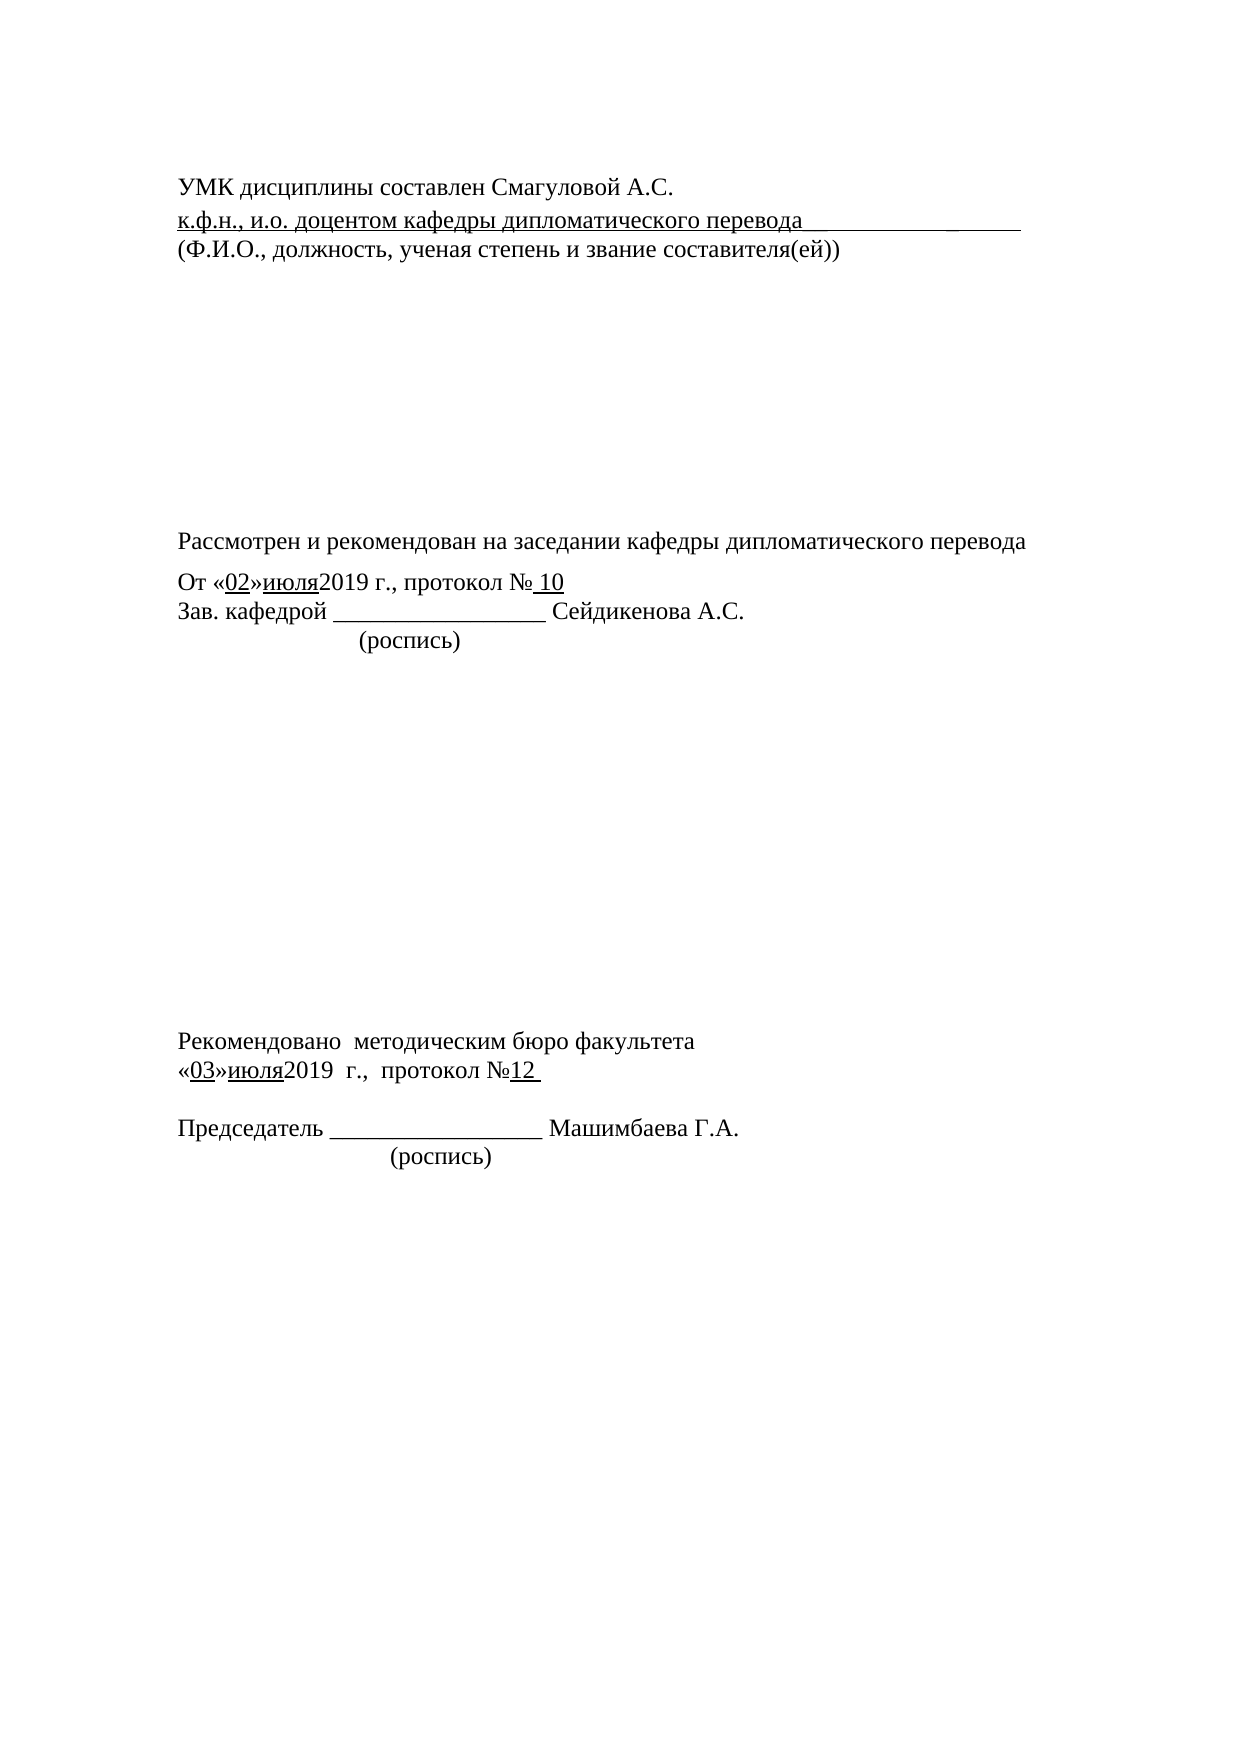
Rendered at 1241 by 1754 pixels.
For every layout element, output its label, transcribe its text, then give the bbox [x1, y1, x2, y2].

text Зав. кафедрой _________________ Сейдикенова А.С. [177, 596, 1152, 625]
text Рассмотрен и рекомендован на заседании кафедры дипломатического перевода [177, 526, 1152, 555]
text (роспись) [177, 625, 1152, 654]
text От «02»июля2019 г., протокол № 10 [177, 567, 1152, 596]
text Рекомендовано методическим бюро факультета [177, 1026, 1152, 1055]
text «03»июля2019 г., протокол №12 [177, 1055, 1152, 1084]
text к.ф.н., и.о. доцентом кафедры дипломатического перевода__ _ [177, 205, 1152, 234]
text Председатель _________________ Машимбаева Г.А. [177, 1113, 1152, 1141]
text (Ф.И.О., должность, ученая степень и звание составителя(ей)) [177, 234, 1152, 262]
text УМК дисциплины составлен Смагуловой А.С. [177, 172, 1152, 201]
text (роспись) [177, 1141, 1152, 1170]
